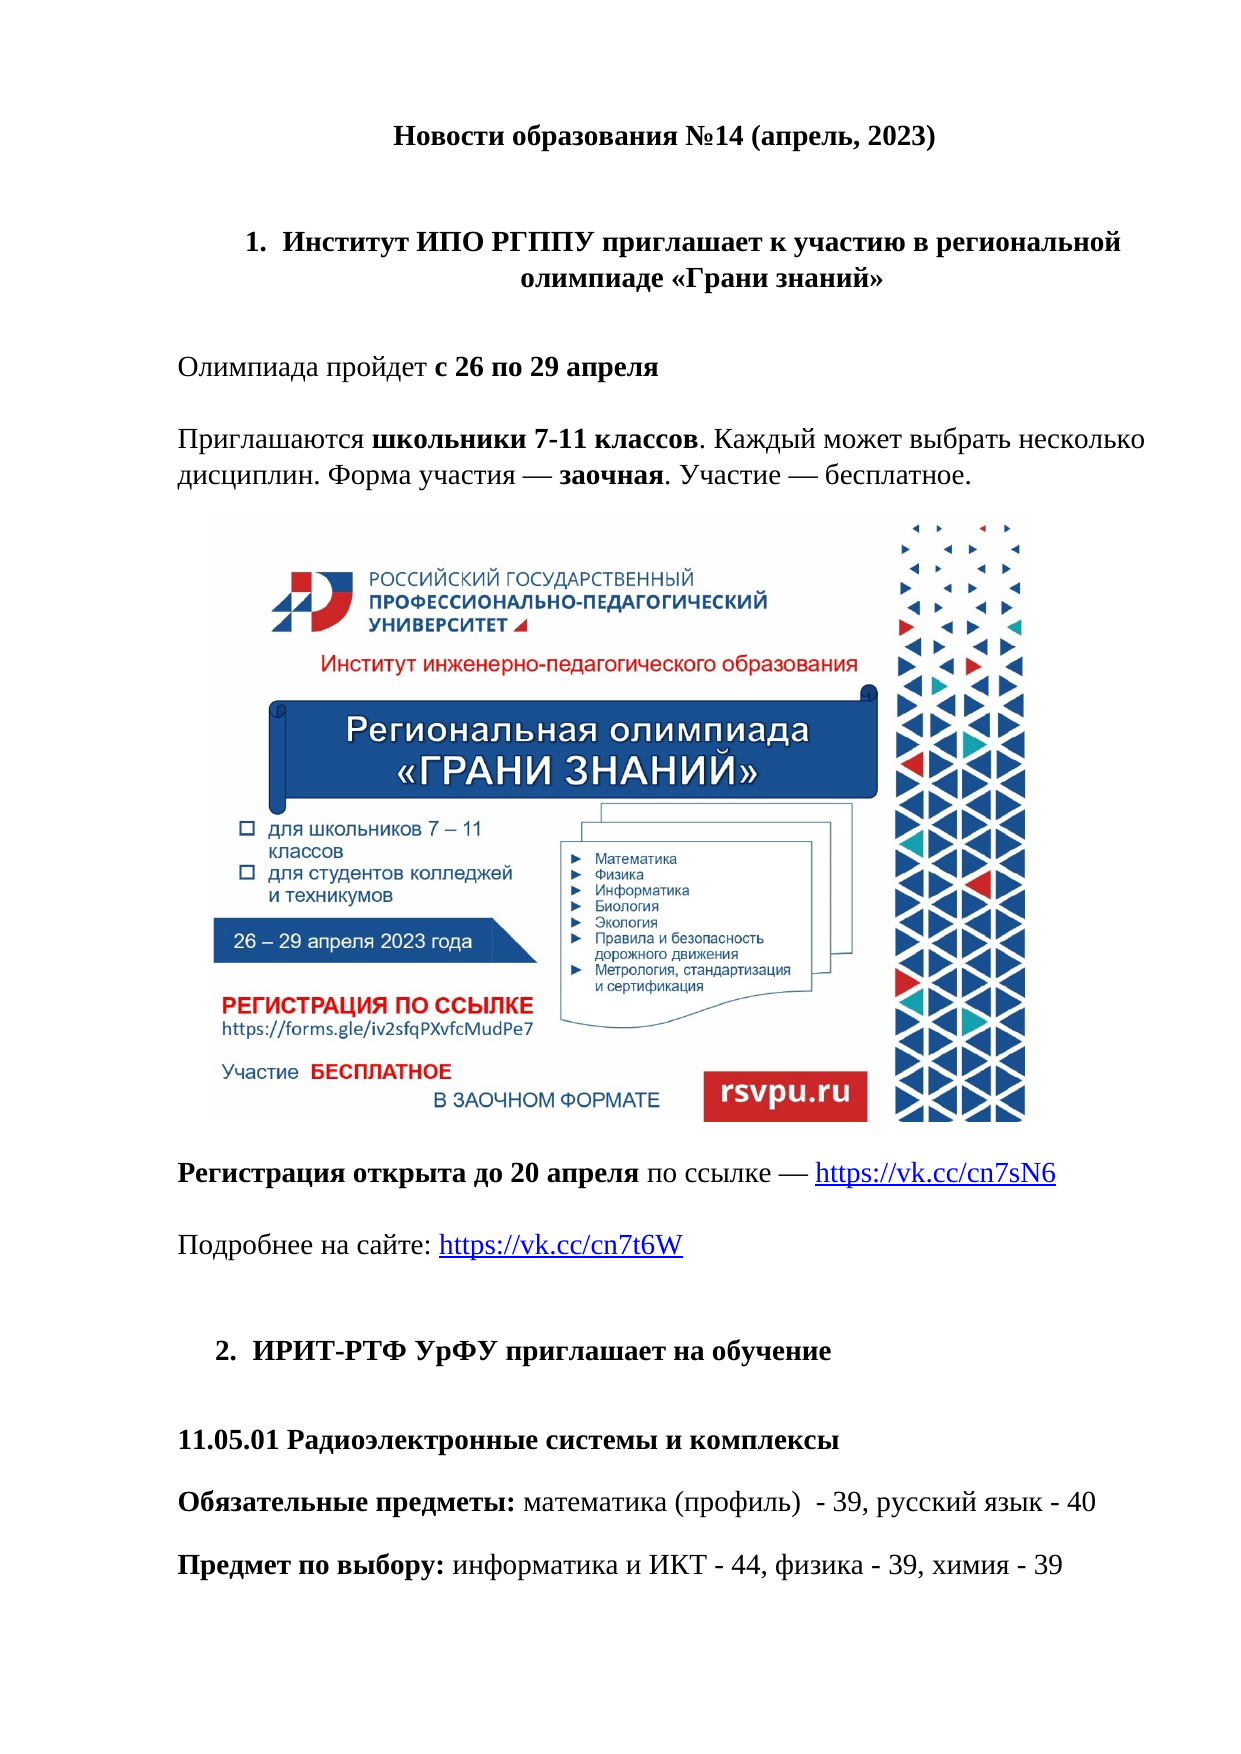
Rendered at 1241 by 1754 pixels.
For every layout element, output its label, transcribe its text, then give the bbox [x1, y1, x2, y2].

text 11.05.01 Радиоэлектронные системы и комплексы [177, 1422, 1152, 1455]
list Институт ИПО РГППУ приглашает к участию в региональной олимпиаде «Грани знаний» [215, 224, 1152, 293]
text Обязательные предметы: математика (профиль) - 39, русский язык - 40 [177, 1484, 1152, 1518]
text Олимпиада пройдет с 26 по 29 апреля Приглашаются школьники 7-11 классов. Каждый может выбрать несколько дисциплин. Форма участия — заочная. Участие — бесплатное. [177, 313, 1152, 491]
list ИРИТ-РТФ УрФУ приглашает на обучение [215, 1333, 1152, 1366]
text Предмет по выбору: информатика и ИКТ - 44, физика - 39, химия - 39 [177, 1547, 1152, 1581]
text Новости образования №14 (апрель, 2023) [177, 118, 1152, 152]
picture [213, 510, 1030, 1122]
